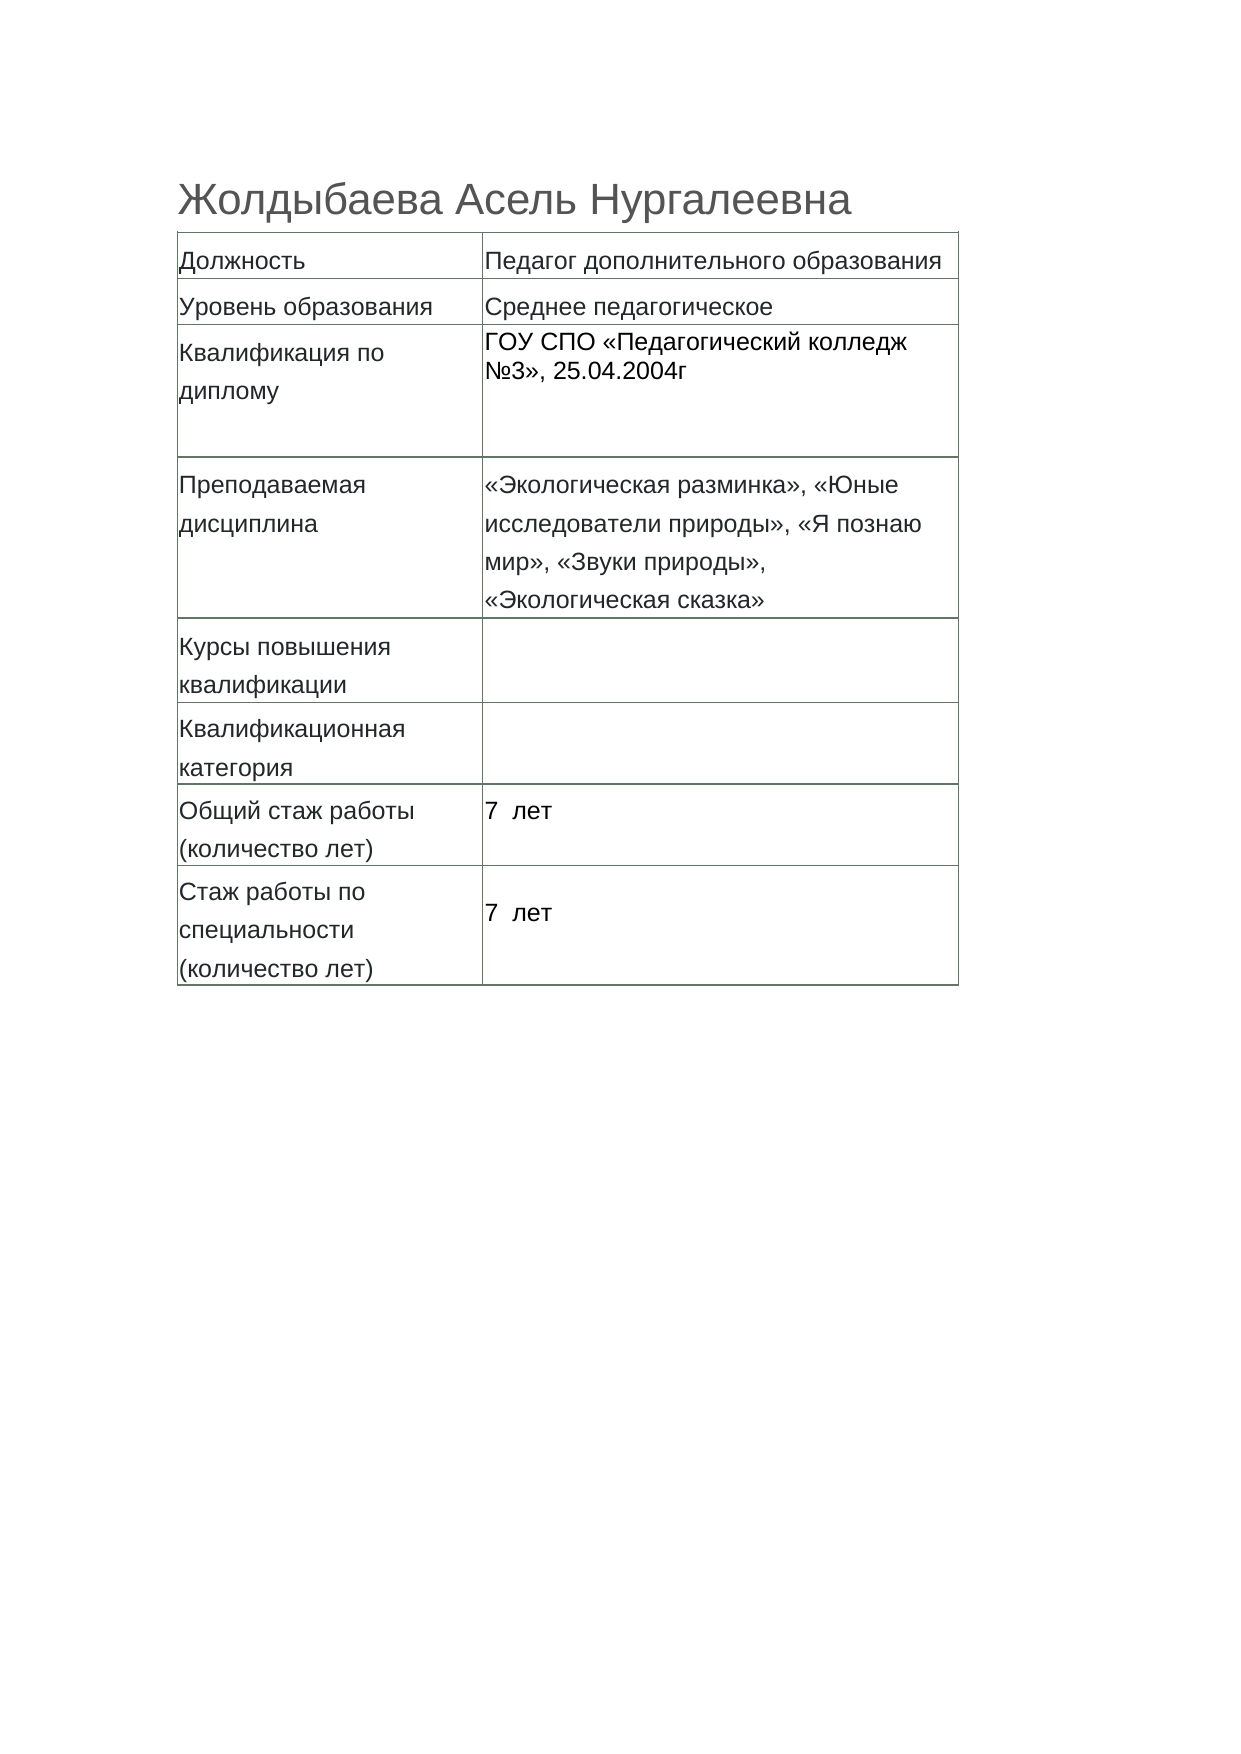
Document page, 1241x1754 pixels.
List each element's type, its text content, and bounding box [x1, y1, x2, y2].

table_cell «Экологическая разминка», «Юные исследователи природы», «Я познаю мир», «Звуки природы», «Экологическая сказка» [483, 458, 958, 617]
table_cell Преподаваемая дисциплина [178, 458, 482, 617]
text Жолдыбаева Асель Нургалеевна [177, 171, 1136, 224]
table_cell Стаж работы по специальности (количество лет) [178, 866, 482, 984]
table_cell Общий стаж работы (количество лет) [178, 785, 482, 864]
table_cell [483, 619, 958, 702]
table_cell Курсы повышения квалификации [178, 619, 482, 702]
table_cell Квалификационная категория [178, 703, 482, 783]
table_cell Среднее педагогическое [483, 279, 958, 324]
table_cell 7 лет [483, 866, 958, 984]
table_cell [483, 703, 958, 783]
table_cell ГОУ СПО «Педагогический колледж №3», 25.04.2004г [483, 325, 958, 456]
table_cell Квалификация по диплому [178, 325, 482, 456]
table_cell Уровень образования [178, 279, 482, 324]
table_cell 7 лет [483, 785, 958, 864]
table_header Должность [178, 233, 482, 278]
table_header Педагог дополнительного образования [483, 233, 958, 278]
